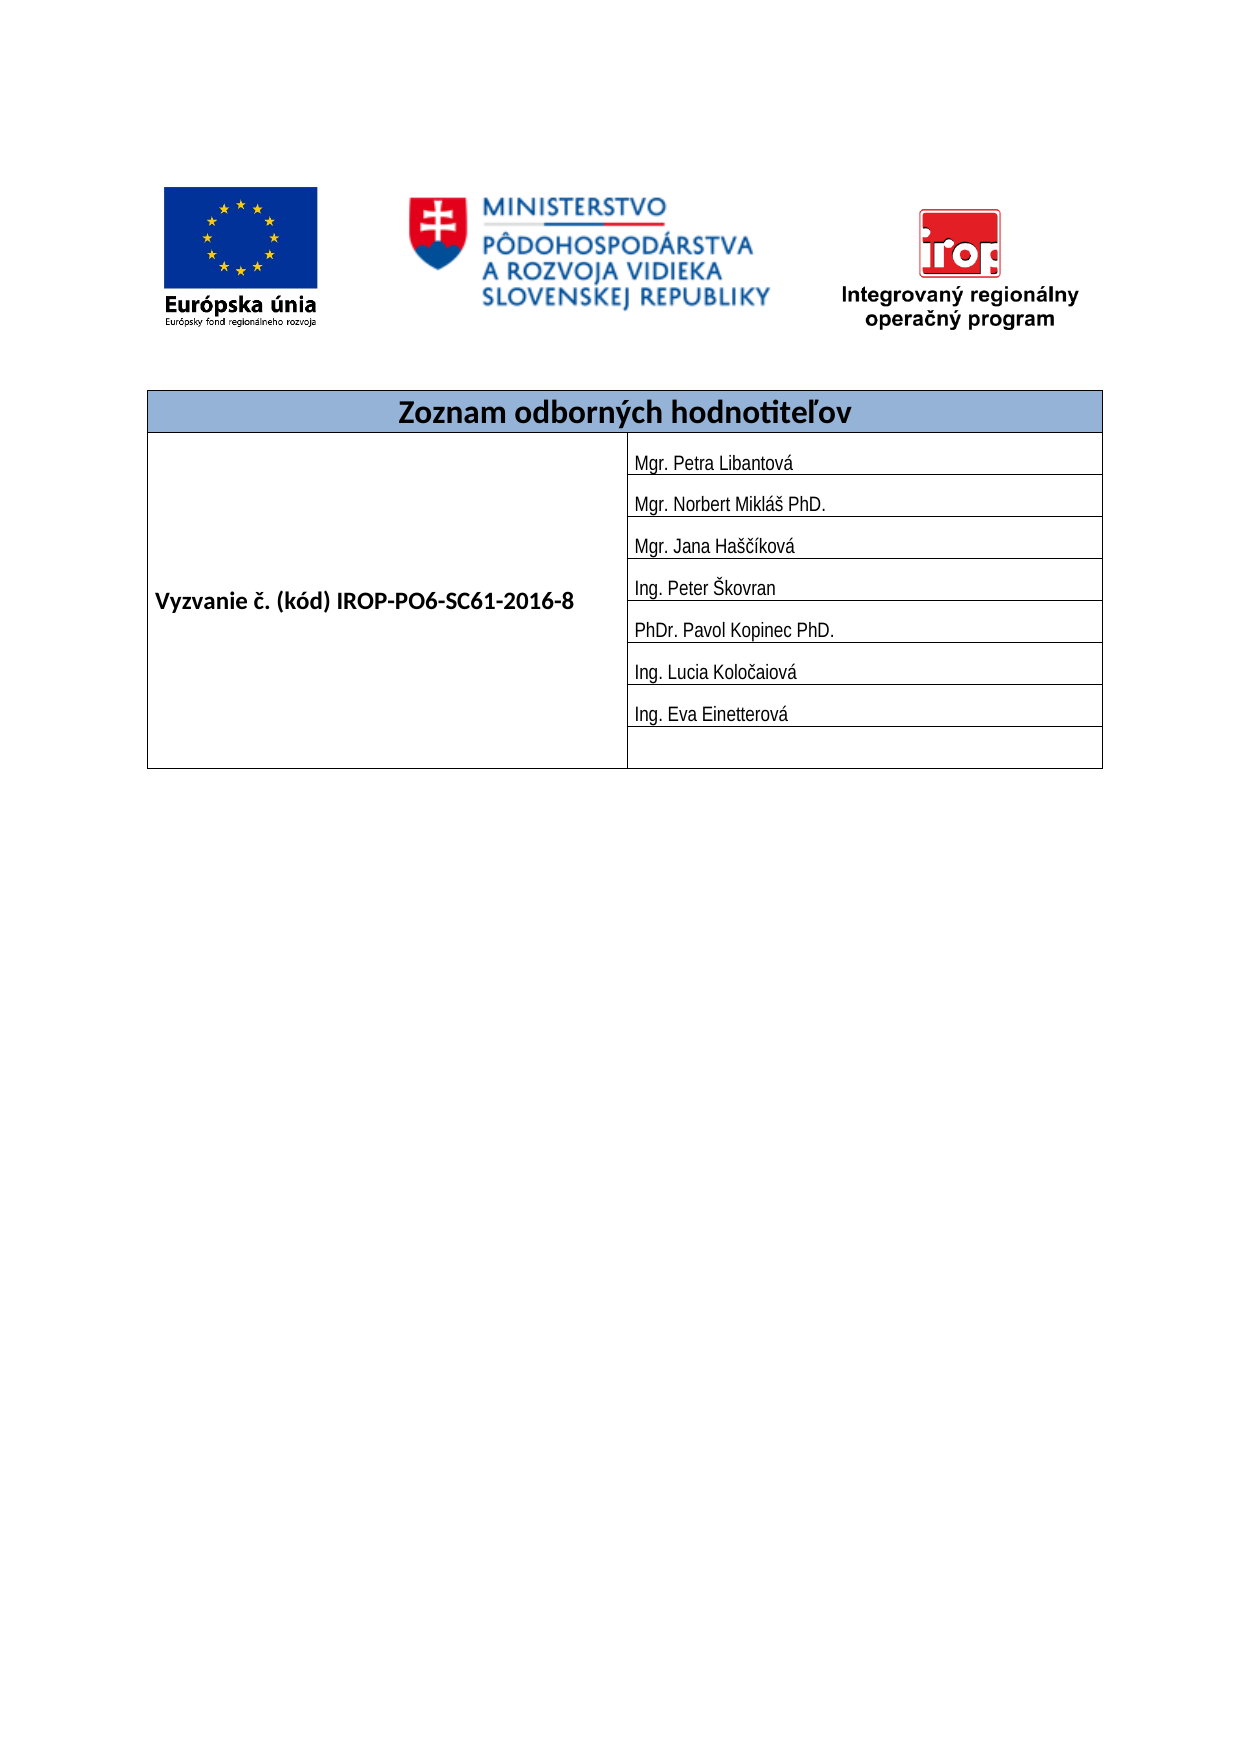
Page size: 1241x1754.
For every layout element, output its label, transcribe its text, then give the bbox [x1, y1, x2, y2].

table_cell Ing. Eva Einetterová [628, 685, 1102, 726]
picture [161, 184, 320, 330]
table_cell Vyzvanie č. (kód) IROP-PO6-SC61-2016-8 [148, 433, 627, 767]
picture [842, 209, 1079, 330]
table_cell [628, 727, 1102, 767]
table_cell Mgr. Jana Haščíková [628, 517, 1102, 558]
table_cell Mgr. Norbert Mikláš PhD. [628, 475, 1102, 516]
table_cell Ing. Peter Škovran [628, 559, 1102, 600]
picture [375, 176, 799, 330]
table_header Zoznam odborných hodnotiteľov [148, 391, 1102, 432]
table_cell Mgr. Petra Libantová [628, 433, 1102, 474]
table_cell PhDr. Pavol Kopinec PhD. [628, 601, 1102, 642]
table_cell Ing. Lucia Koločaiová [628, 643, 1102, 684]
